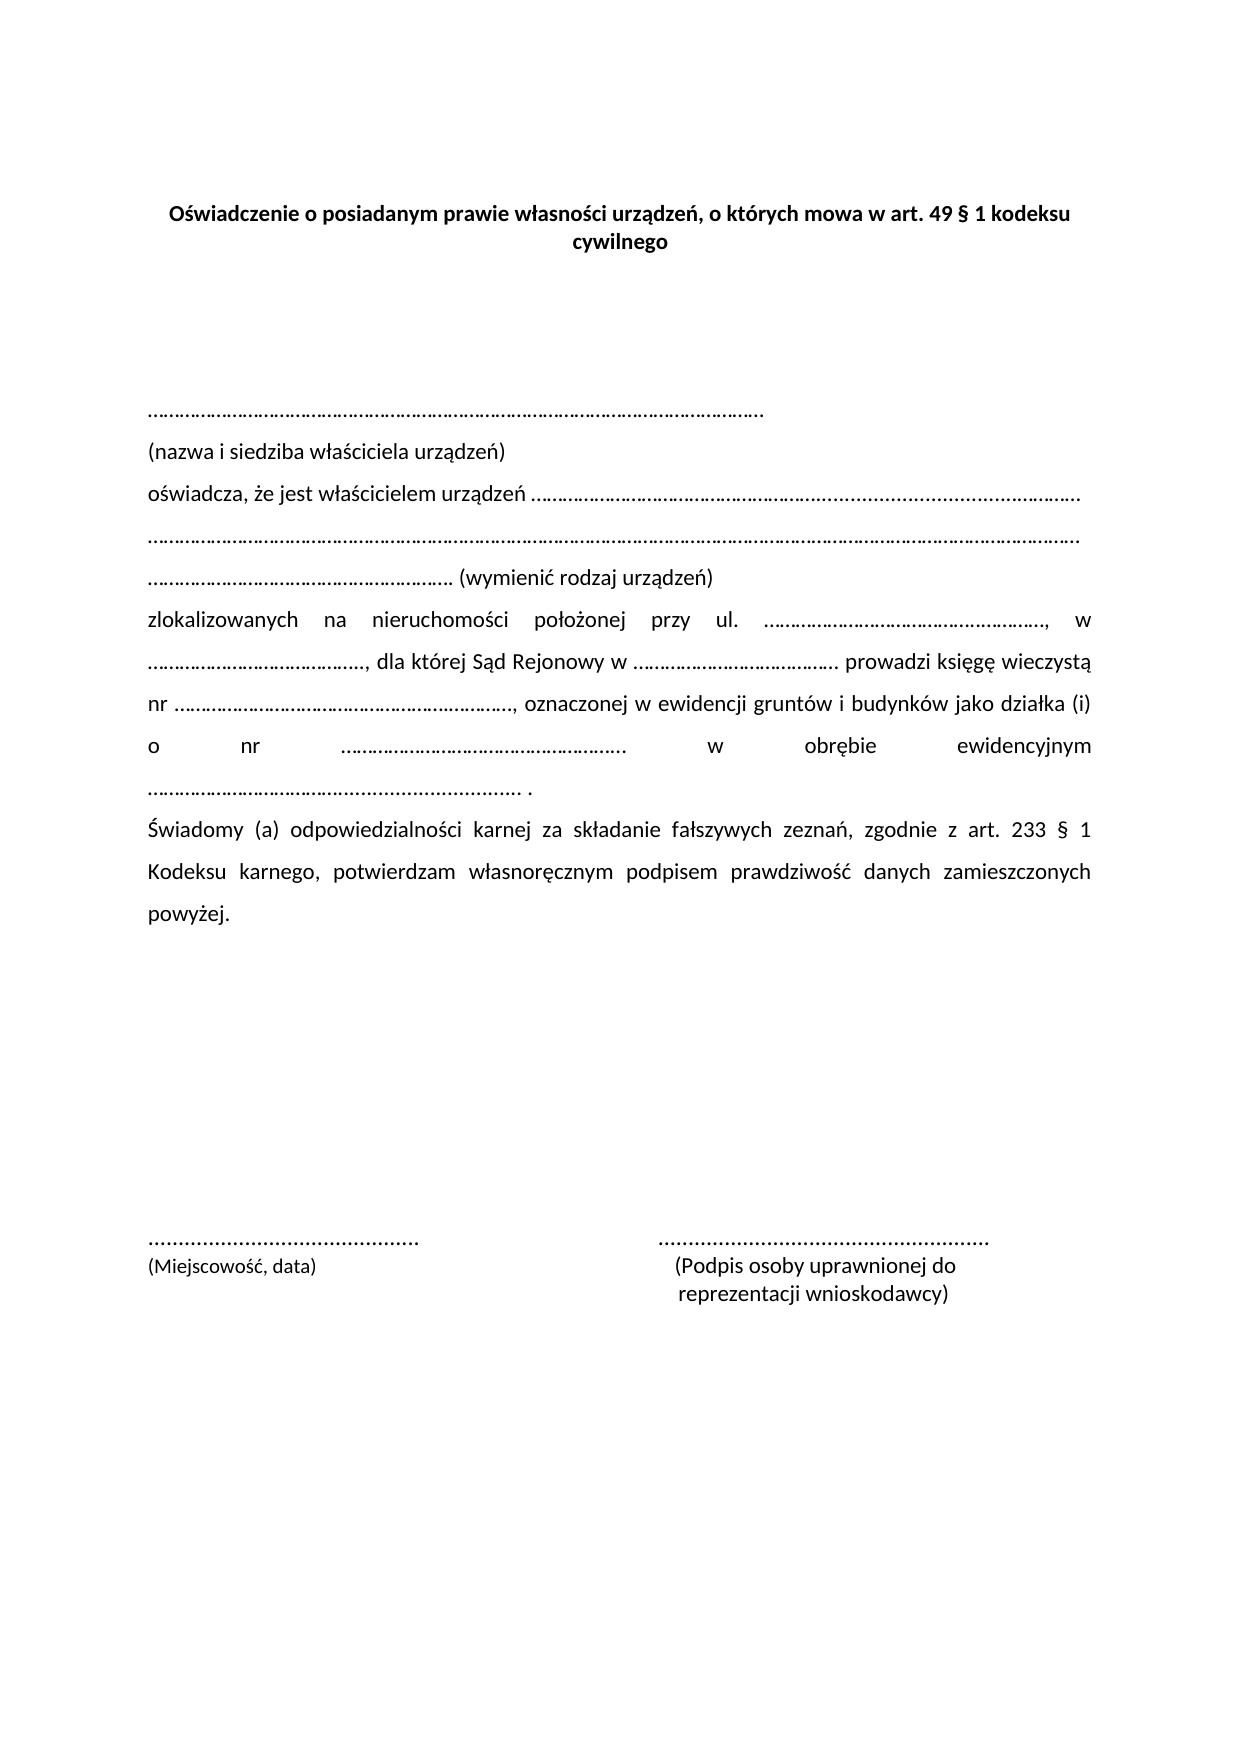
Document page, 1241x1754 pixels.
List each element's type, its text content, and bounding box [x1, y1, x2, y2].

text ............................................. ....................................................... [148, 1222, 1093, 1252]
text Oświadczenie o posiadanym prawie własności urządzeń, o których mowa w art. 49 § 1 kodeksu cywilnego [148, 199, 1093, 255]
text reprezentacji wnioskodawcy) [148, 1279, 1093, 1308]
text oświadcza, że jest właścicielem urządzeń ………………………………………………...................................………… [148, 479, 1093, 507]
text (Miejscowość, data) (Podpis osoby uprawnionej do [148, 1252, 1093, 1279]
text zlokalizowanych na nieruchomości położonej przy ul. …………………………………..…………, w ………………………………….., dla której Sąd Rejonowy w ………………………………… prowadzi księgę wieczystą nr …………………………………………….…………, oznaczonej w ewidencji gruntów i budynków jako działka (i) o nr ……………………………………………... w obrębie ewidencyjnym ………………………………................................ . [148, 605, 1093, 801]
text Świadomy (a) odpowiedzialności karnej za składanie fałszywych zeznań, zgodnie z art. 233 § 1 Kodeksu karnego, potwierdzam własnoręcznym podpisem prawdziwość danych zamieszczonych powyżej. [148, 815, 1093, 927]
text ……………………………………………………………………………………………………… [148, 395, 1093, 423]
text (nazwa i siedziba właściciela urządzeń) [148, 437, 1093, 465]
text ………………………………………………………………………………………………………………………………………………………………………………………………………………. (wymienić rodzaj urządzeń) [148, 521, 1093, 591]
